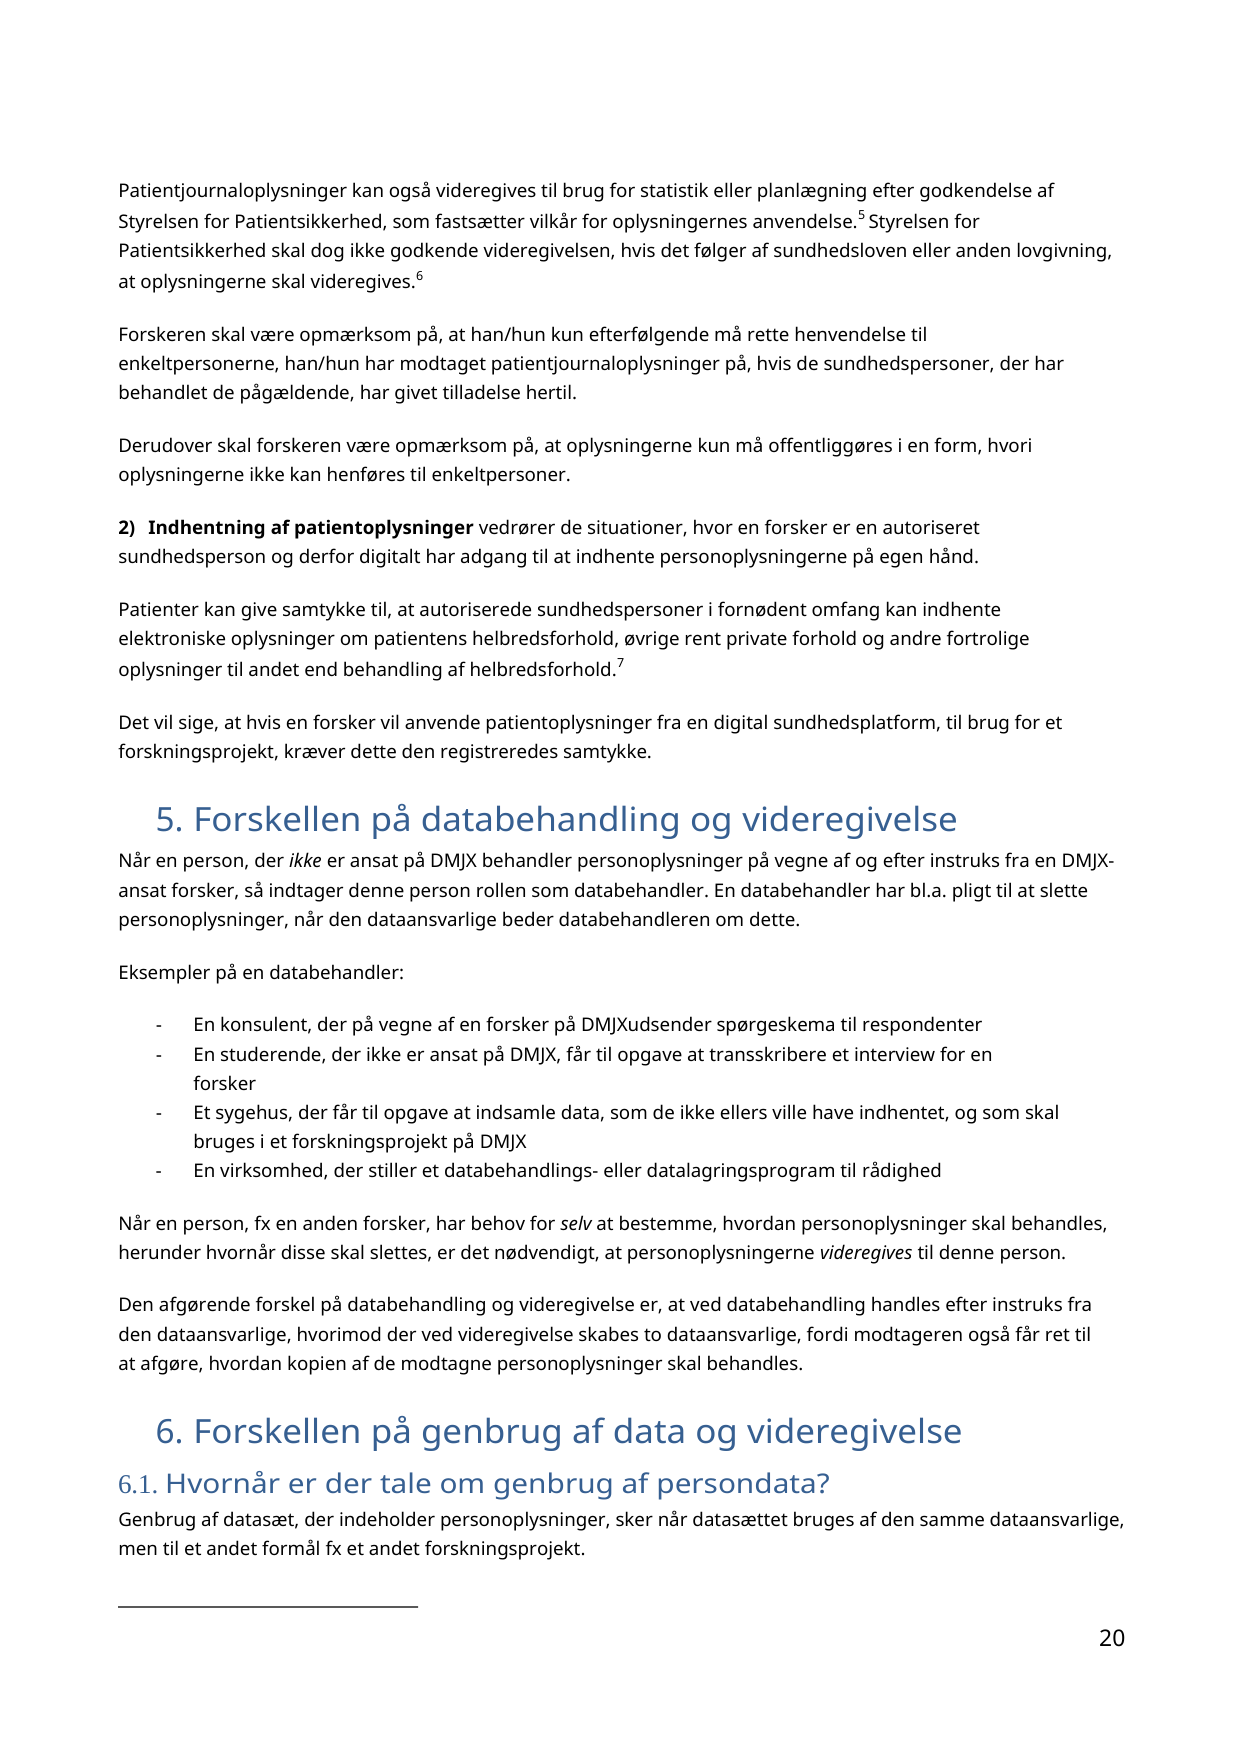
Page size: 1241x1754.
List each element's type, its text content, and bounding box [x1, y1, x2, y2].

text Patientjournaloplysninger kan også videregives til brug for statistik eller planlægning efter godkendelse af Styrelsen for Patientsikkerhed, som fastsætter vilkår for oplysningernes anvendelse.5 Styrelsen for Patientsikkerhed skal dog ikke godkende videregivelsen, hvis det følger af sundhedsloven eller anden lovgivning, at oplysningerne skal videregives.6 [118, 177, 1122, 294]
list Et sygehus, der får til opgave at indsamle data, som de ikke ellers ville have indhentet, og som skal bruges i et forskningsprojekt på DMJX [156, 1099, 1096, 1154]
text Forskeren skal være opmærksom på, at han/hun kun efterfølgende må rette henvendelse til enkeltpersonerne, han/hun har modtaget patientjournaloplysninger på, hvis de sundhedspersoner, der har behandlet de pågældende, har givet tilladelse hertil. [118, 321, 1092, 405]
list En konsulent, der på vegne af en forsker på DMJXudsender spørgeskema til respondenter [156, 1012, 1046, 1037]
text Patienter kan give samtykke til, at autoriserede sundhedspersoner i fornødent omfang kan indhente elektroniske oplysninger om patientens helbredsforhold, øvrige rent private forhold og andre fortrolige oplysninger til andet end behandling af helbredsforhold.7 [118, 596, 1089, 682]
subtitle Forskellen på databehandling og videregivelse [155, 796, 1134, 842]
text Når en person, der ikke er ansat på DMJX behandler personoplysninger på vegne af og efter instruks fra en DMJX-ansat forsker, så indtager denne person rollen som databehandler. En databehandler har bl.a. pligt til at slette personoplysninger, når den dataansvarlige beder databehandleren om dette. [118, 848, 1121, 932]
text Den afgørende forskel på databehandling og videregivelse er, at ved databehandling handles efter instruks fra den dataansvarlige, hvorimod der ved videregivelse skabes to dataansvarlige, fordi modtageren også får ret til at afgøre, hvordan kopien af de modtagne personoplysninger skal behandles. [118, 1292, 1113, 1376]
subtitle Forskellen på genbrug af data og videregivelse [155, 1408, 1134, 1453]
text Derudover skal forskeren være opmærksom på, at oplysningerne kun må offentliggøres i en form, hvori oplysningerne ikke kan henføres til enkeltpersoner. [118, 432, 1103, 487]
list En virksomhed, der stiller et databehandlings- eller datalagringsprogram til rådighed [155, 1157, 1134, 1183]
list Indhentning af patientoplysninger vedrører de situationer, hvor en forsker er en autoriseret sundhedsperson og derfor digitalt har adgang til at indhente personoplysningerne på egen hånd. [118, 514, 1057, 569]
text Genbrug af datasæt, der indeholder personoplysninger, sker når datasættet bruges af den samme dataansvarlige, men til et andet formål fx et andet forskningsprojekt. [118, 1506, 1134, 1561]
text Eksempler på en databehandler: [118, 959, 1134, 984]
list En studerende, der ikke er ansat på DMJX, får til opgave at transskribere et interview for en forsker [156, 1041, 1053, 1096]
text Det vil sige, at hvis en forsker vil anvende patientoplysninger fra en digital sundhedsplatform, til brug for et forskningsprojekt, kræver dette den registreredes samtykke. [118, 709, 1115, 764]
text Når en person, fx en anden forsker, har behov for selv at bestemme, hvordan personoplysninger skal behandles, herunder hvornår disse skal slettes, er det nødvendigt, at personoplysningerne videregives til denne person. [118, 1210, 1114, 1265]
subtitle Hvornår er der tale om genbrug af persondata? [118, 1464, 1134, 1501]
